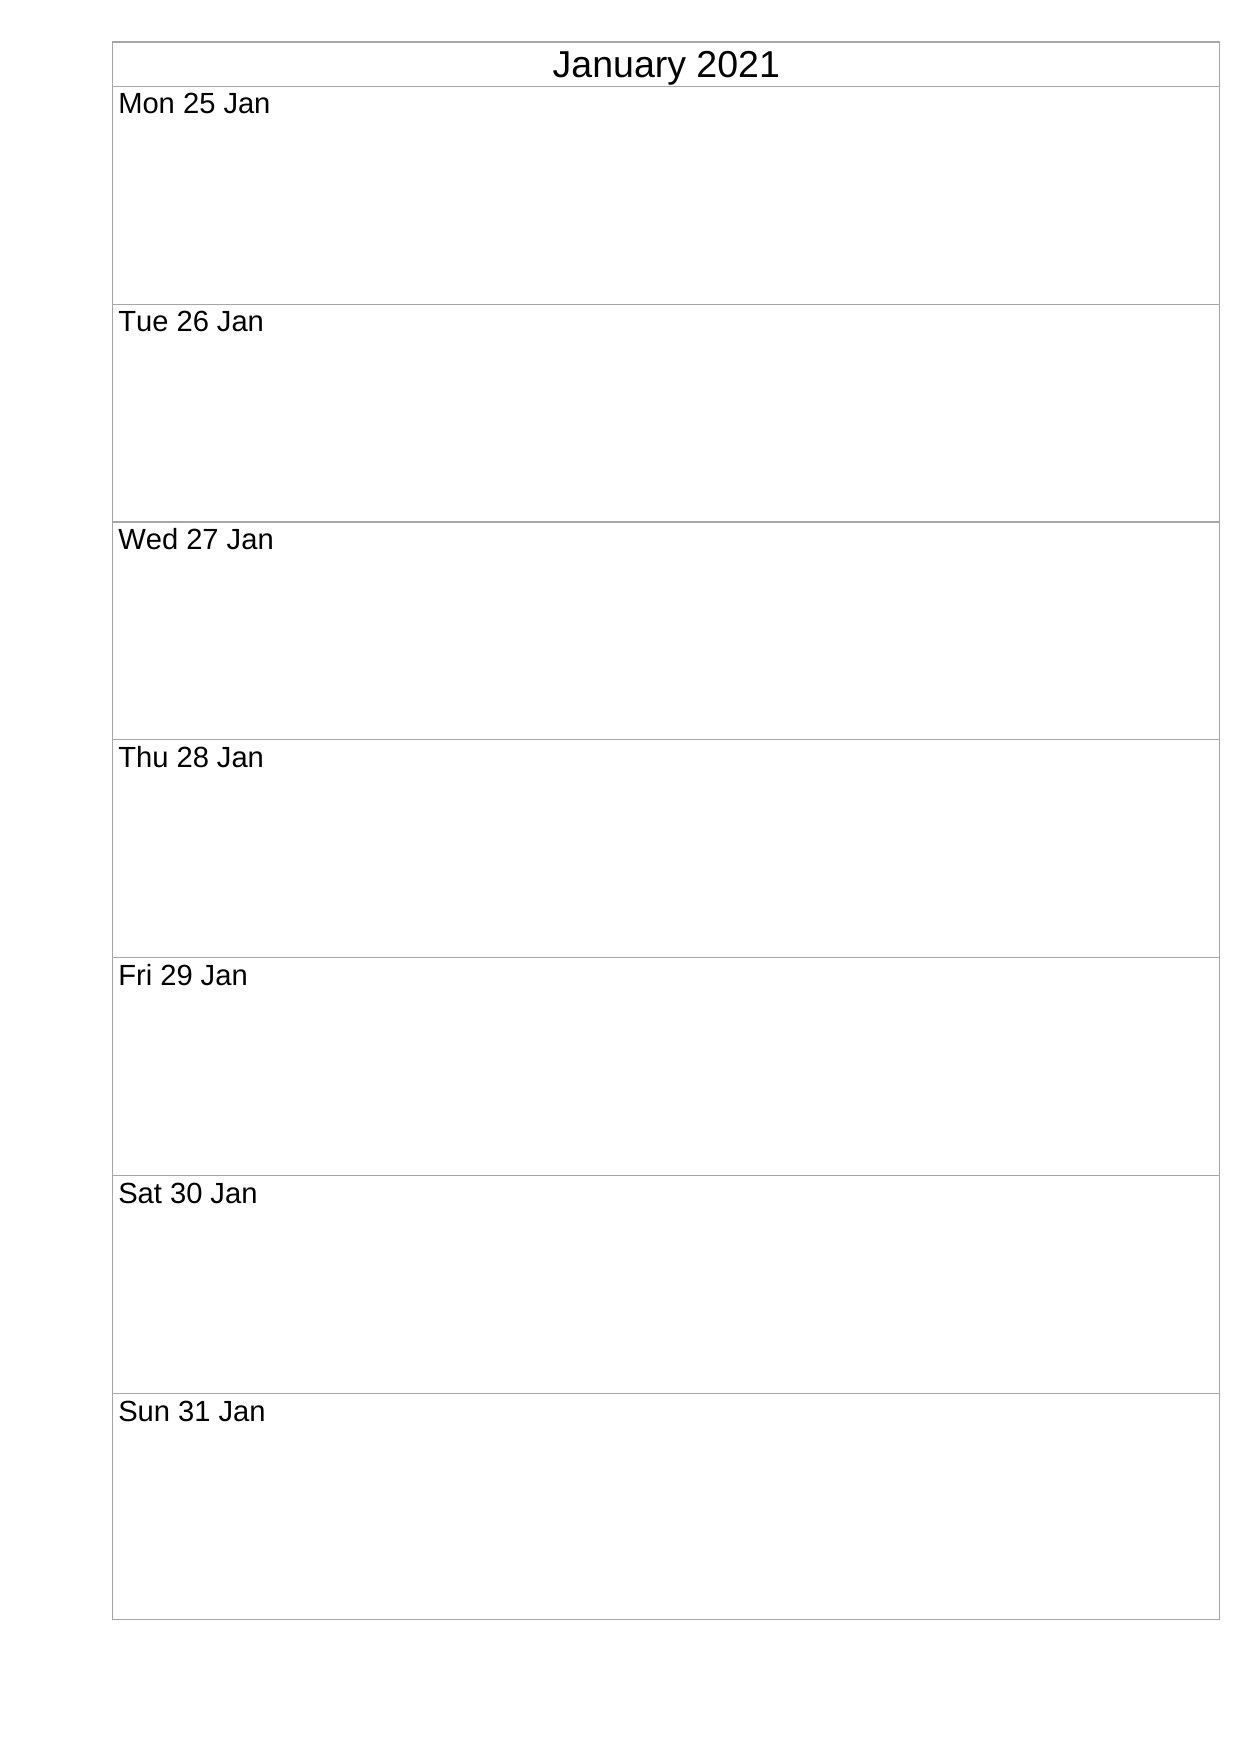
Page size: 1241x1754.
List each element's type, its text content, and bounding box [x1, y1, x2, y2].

table_header January 2021 [113, 43, 1219, 86]
table_cell Mon 25 Jan [113, 87, 1219, 303]
table_cell Sat 30 Jan [113, 1176, 1219, 1393]
table_cell Fri 29 Jan [113, 958, 1219, 1175]
table_cell Thu 28 Jan [113, 740, 1219, 957]
table_cell Sun 31 Jan [113, 1394, 1219, 1619]
table_cell Wed 27 Jan [113, 523, 1219, 739]
table_cell Tue 26 Jan [113, 305, 1219, 521]
